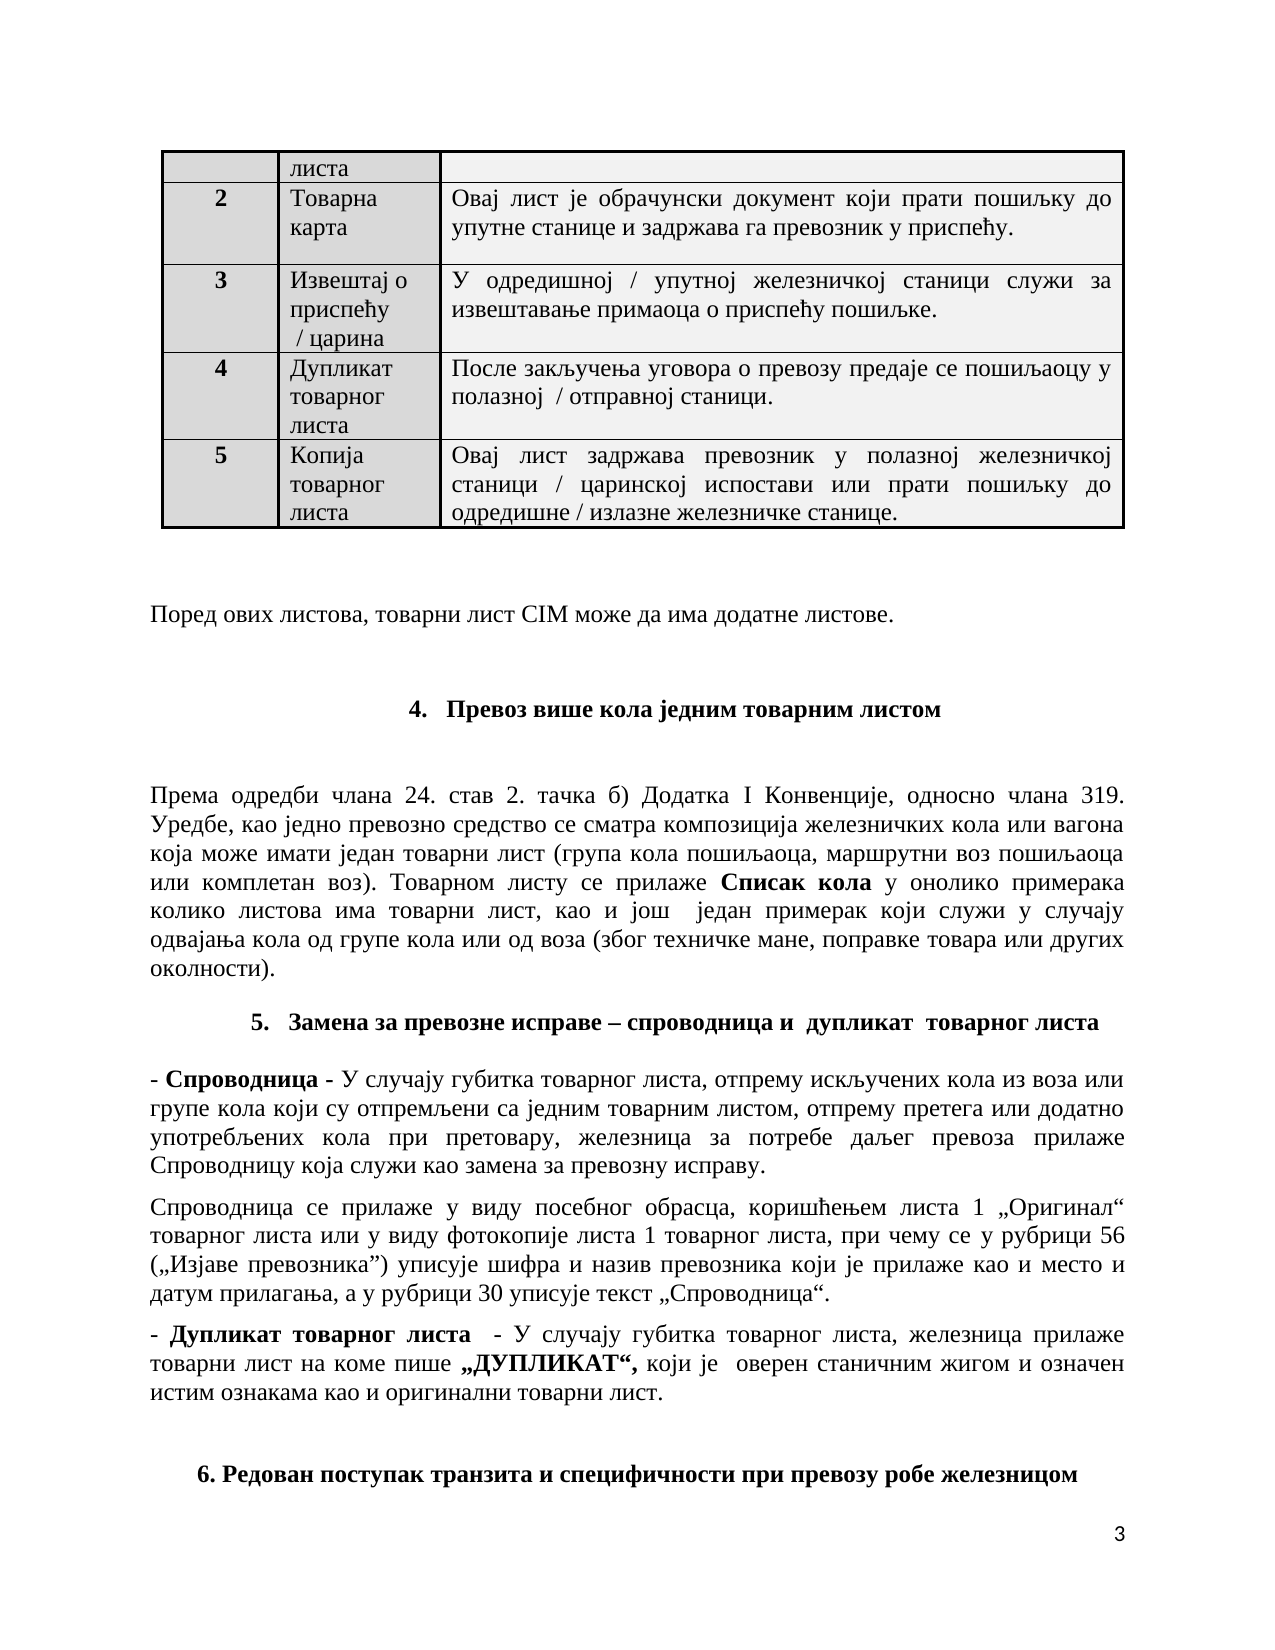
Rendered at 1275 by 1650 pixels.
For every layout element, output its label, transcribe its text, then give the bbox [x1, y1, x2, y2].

text 6. Редован поступак транзита и специфичности при превозу робе железницом [150, 1459, 1125, 1488]
text Спроводница се прилаже у виду посебног обрасца, коришћењем листа 1 „Оригинал“ товарног листа или у виду фотокопије листа 1 товарног листа, при чему се у рубрици 56 („Изјаве превозника”) уписује шифра и назив превозника који је прилаже као и место и датум прилагања, а у рубрици 30 уписује текст „Спроводница“. [150, 1192, 1125, 1307]
text Поред ових листова, товарни лист CIM може да има додатне листове. [150, 599, 1125, 628]
table_cell После закључења уговора о превозу предаје се пошиљаоцу у полазној / отправној станици. [442, 353, 1122, 439]
table_cell Копија товарног листа [280, 440, 439, 526]
table_cell Извештај о приспећу / царина [280, 265, 439, 352]
table_cell Товарна карта [280, 183, 439, 264]
list Замена за превозне исправе – спроводница и дупликат товарног листа [225, 1007, 1125, 1036]
table_cell 4 [164, 353, 277, 439]
table_cell 5 [164, 440, 277, 526]
text - Спроводница - У случају губитка товарног листа, отпрему искључених кола из воза или групе кола који су отпремљени са једним товарним листом, отпрему претега или додатно употребљених кола при претовару, железница за потребе даљег превоза прилаже Спроводницу која служи као замена за превозну исправу. [150, 1064, 1125, 1179]
table_cell У одредишној / упутној железничкој станици служи за извештавање примаоца о приспећу пошиљке. [442, 265, 1122, 352]
table_cell Овај лист је обрачунски документ који прати пошиљку до упутне станице и задржава га превозник у приспећу. [442, 183, 1122, 264]
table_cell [442, 153, 1122, 182]
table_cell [280, 153, 439, 182]
list Превоз више кола једним товарним листом [225, 694, 1125, 723]
table_cell 2 [164, 183, 277, 264]
table_cell 3 [164, 265, 277, 352]
text Према одредби члана 24. став 2. тачка б) Додатка I Конвенције, односно члана 319. Уредбе, као једно превозно средство се сматра композиција железничких кола или вагона која може имати један товарни лист (група кола пошиљаоца, маршрутни воз пошиљаоца или комплетан воз). Товарном листу се прилаже Списак кола у онолико примерака колико листова има товарни лист, као и још један примерак који служи у случају одвајања кола од групе кола или од воза (због техничке мане, поправке товара или других околности). [150, 781, 1125, 982]
table_cell 1 [164, 153, 277, 182]
table_cell Дупликат товарног листа [280, 353, 439, 439]
text - Дупликат товарног листа - У случају губитка товарног листа, железница прилаже товарни лист на коме пише „ДУПЛИКАТ“, који је оверен станичним жигом и означен истим ознакама као и оригинални товарни лист. [150, 1319, 1125, 1406]
table_cell Овај лист задржава превозник у полазној железничкој станици / царинској испостави или прати пошиљку до одредишне / излазне железничке станице. [442, 440, 1122, 526]
